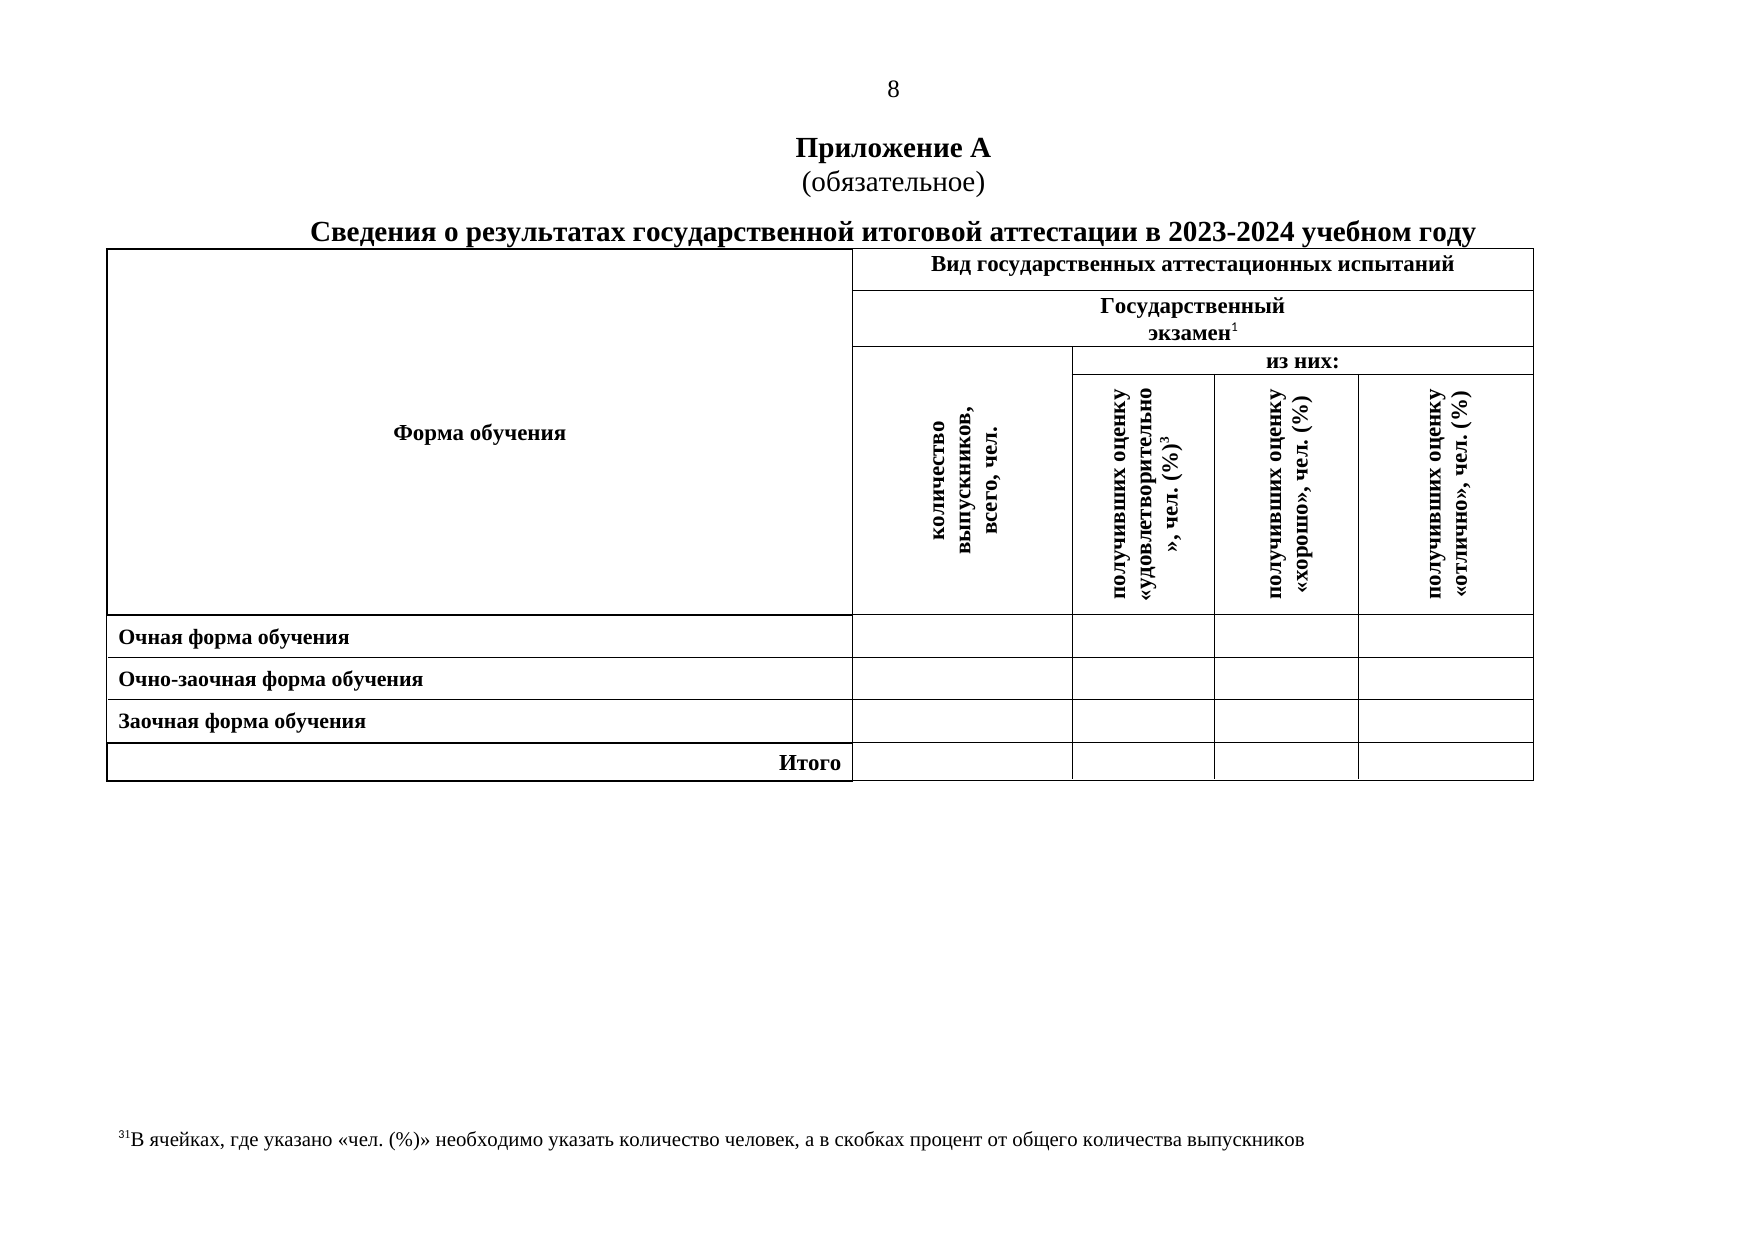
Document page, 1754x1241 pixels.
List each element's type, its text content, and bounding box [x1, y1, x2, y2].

table_cell [853, 658, 1072, 699]
table_cell [1073, 658, 1214, 699]
table_header Вид государственных аттестационных испытаний [853, 249, 1533, 290]
table_cell получивших оценку «отлично», чел. (%) [1359, 375, 1533, 614]
table_cell [1359, 743, 1533, 779]
table_cell [853, 615, 1072, 657]
table_cell Государственный экзамен1 [853, 291, 1533, 346]
table_cell [1359, 615, 1533, 657]
table_cell Заочная форма обучения [107, 699, 852, 742]
table_cell Итого [108, 744, 852, 779]
table_cell [1359, 700, 1533, 742]
table_cell Очная форма обучения [107, 616, 852, 657]
list (обязательное) [130, 164, 1657, 198]
table_cell из них: [1073, 347, 1533, 374]
list Сведения о результатах государственной итоговой аттестации в 2023-2024 учебном году [130, 214, 1657, 248]
table_cell [853, 743, 1072, 779]
table_cell [1215, 615, 1358, 657]
list Приложение А [130, 131, 1657, 164]
table_cell Очно-заочная форма обучения [107, 657, 852, 699]
table_cell [1215, 743, 1358, 779]
table_cell [1073, 615, 1214, 657]
table_cell [853, 700, 1072, 742]
table_cell [1215, 700, 1358, 742]
table_cell количество выпускников, всего, чел. [853, 347, 1072, 614]
table_cell [1359, 658, 1533, 699]
table_cell получивших оценку «удовлетворительно», чел. (%) [1073, 375, 1214, 614]
table_cell получивших оценку «хорошо», чел. (%) [1215, 375, 1358, 614]
table_cell [1073, 743, 1214, 779]
table_cell [1215, 658, 1358, 699]
table_cell [1073, 700, 1214, 742]
table_header Форма обучения [108, 250, 852, 614]
